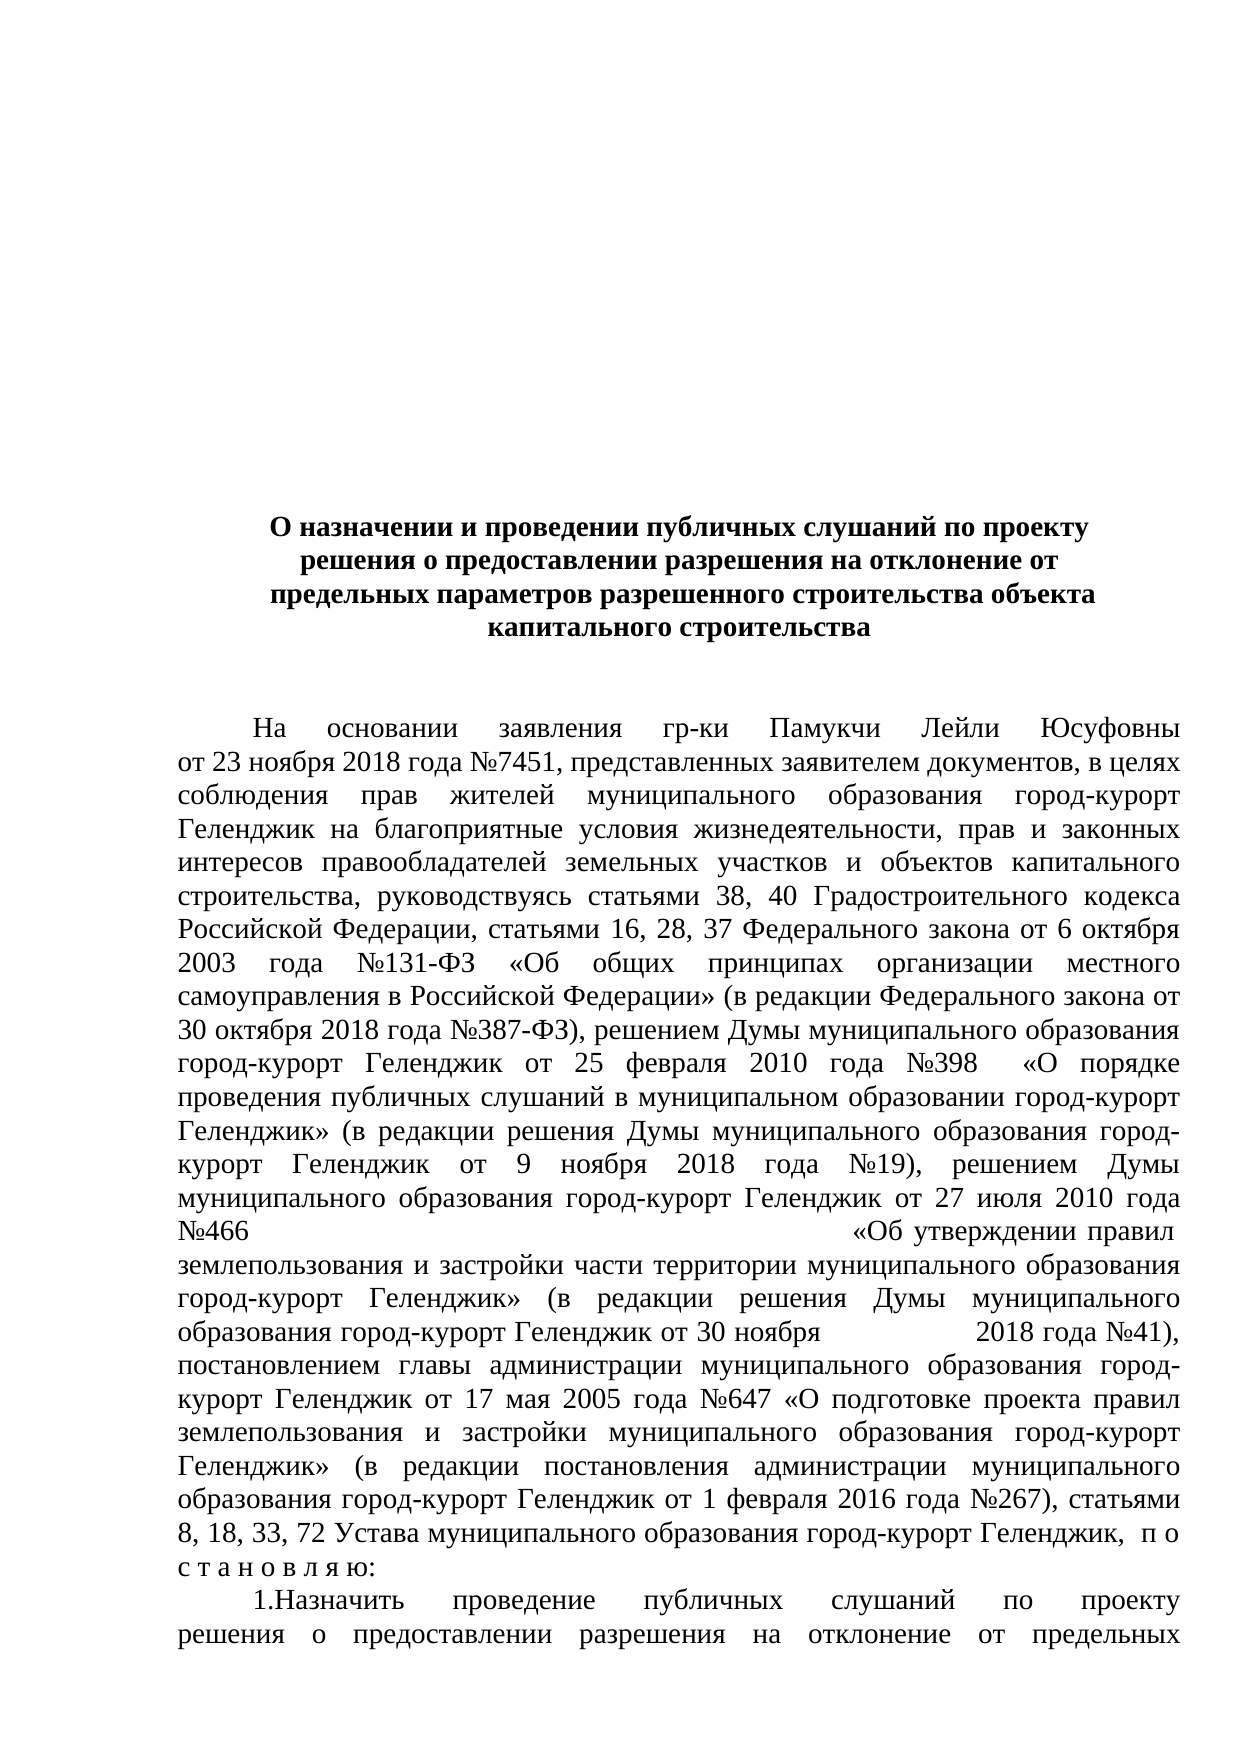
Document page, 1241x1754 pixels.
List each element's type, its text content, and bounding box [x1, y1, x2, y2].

text О назначении и проведении публичных слушаний по проекту [177, 509, 1181, 542]
text На основании заявления гр-ки Памукчи Лейли Юсуфовны от 23 ноября 2018 года №7451, представленных заявителем документов, в целях соблюдения прав жителей муниципального образования город-курорт Геленджик на благоприятные условия жизнедеятельности, прав и законных интересов правообладателей земельных участков и объектов капитального строительства, руководствуясь статьями 38, 40 Градостроительного кодекса Российской Федерации, статьями 16, 28, 37 Федерального закона от 6 октября 2003 года №131-ФЗ «Об общих принципах организации местного самоуправления в Российской Федерации» (в редакции Федерального закона от 30 октября 2018 года №387-ФЗ), решением Думы муниципального образования город-курорт Геленджик от 25 февраля 2010 года №398 «О порядке проведения публичных слушаний в муниципальном образовании город-курорт Геленджик» (в редакции решения Думы муниципального образования город-курорт Геленджик от 9 ноября 2018 года №19), решением Думы муниципального образования город-курорт Геленджик от 27 июля 2010 года №466 «Об утверждении правил землепользования и застройки части территории муниципального образования город-курорт Геленджик» (в редакции решения Думы муниципального образования город-курорт Геленджик от 30 ноября 2018 года №41), постановлением главы администрации муниципального образования город-курорт Геленджик от 17 мая 2005 года №647 «О подготовке проекта правил землепользования и застройки муниципального образования город-курорт Геленджик» (в редакции постановления администрации муниципального образования город-курорт Геленджик от 1 февраля 2016 года №267), статьями 8, 18, 33, 72 Устава муниципального образования город-курорт Геленджик, п о с т а н о в л я ю: [177, 710, 1181, 1582]
text капитального строительства [177, 609, 1181, 643]
text решения о предоставлении разрешения на отклонение от [177, 542, 1181, 576]
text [177, 1582, 1181, 1649]
text предельных параметров разрешенного строительства объекта [177, 576, 1181, 609]
